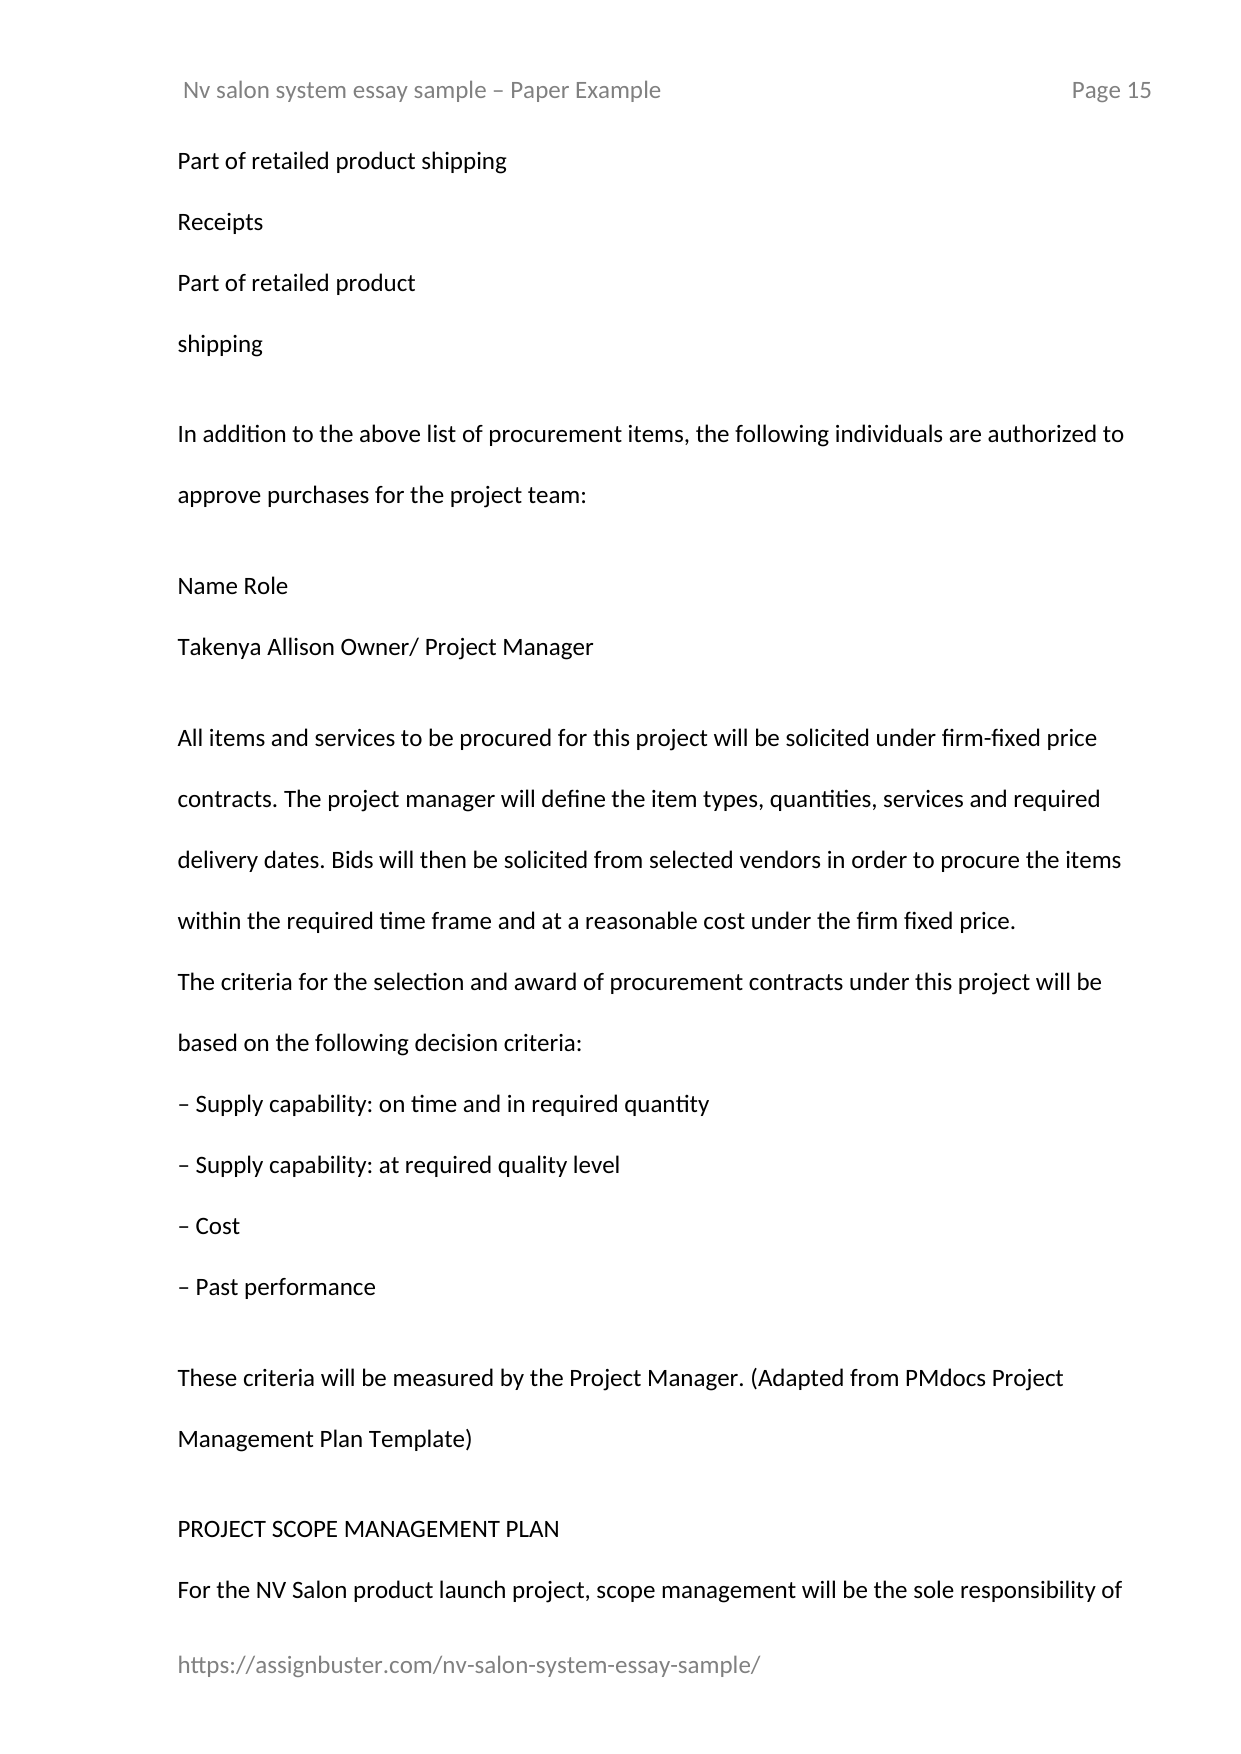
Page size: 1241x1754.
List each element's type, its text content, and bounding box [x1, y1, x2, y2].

text Name Role Takenya Allison Owner/ Project Manager [177, 570, 1152, 662]
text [177, 145, 1152, 359]
text These criteria will be measured by the Project Manager. (Adapted from PMdocs Project Management Plan Template) [177, 1362, 1152, 1453]
text In addition to the above list of procurement items, the following individuals are authorized to approve purchases for the project team: [177, 419, 1152, 510]
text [177, 1513, 1152, 1605]
text All items and services to be procured for this project will be solicited under firm-fixed price contracts. The project manager will define the item types, quantities, services and required delivery dates. Bids will then be solicited from selected vendors in order to procure the items within the required time frame and at a reasonable cost under the firm fixed price. The criteria for the selection and award of procurement contracts under this project will be based on the following decision criteria: – Supply capability: on time and in required quantity – Supply capability: at required quality level – Cost – Past performance [177, 722, 1152, 1302]
